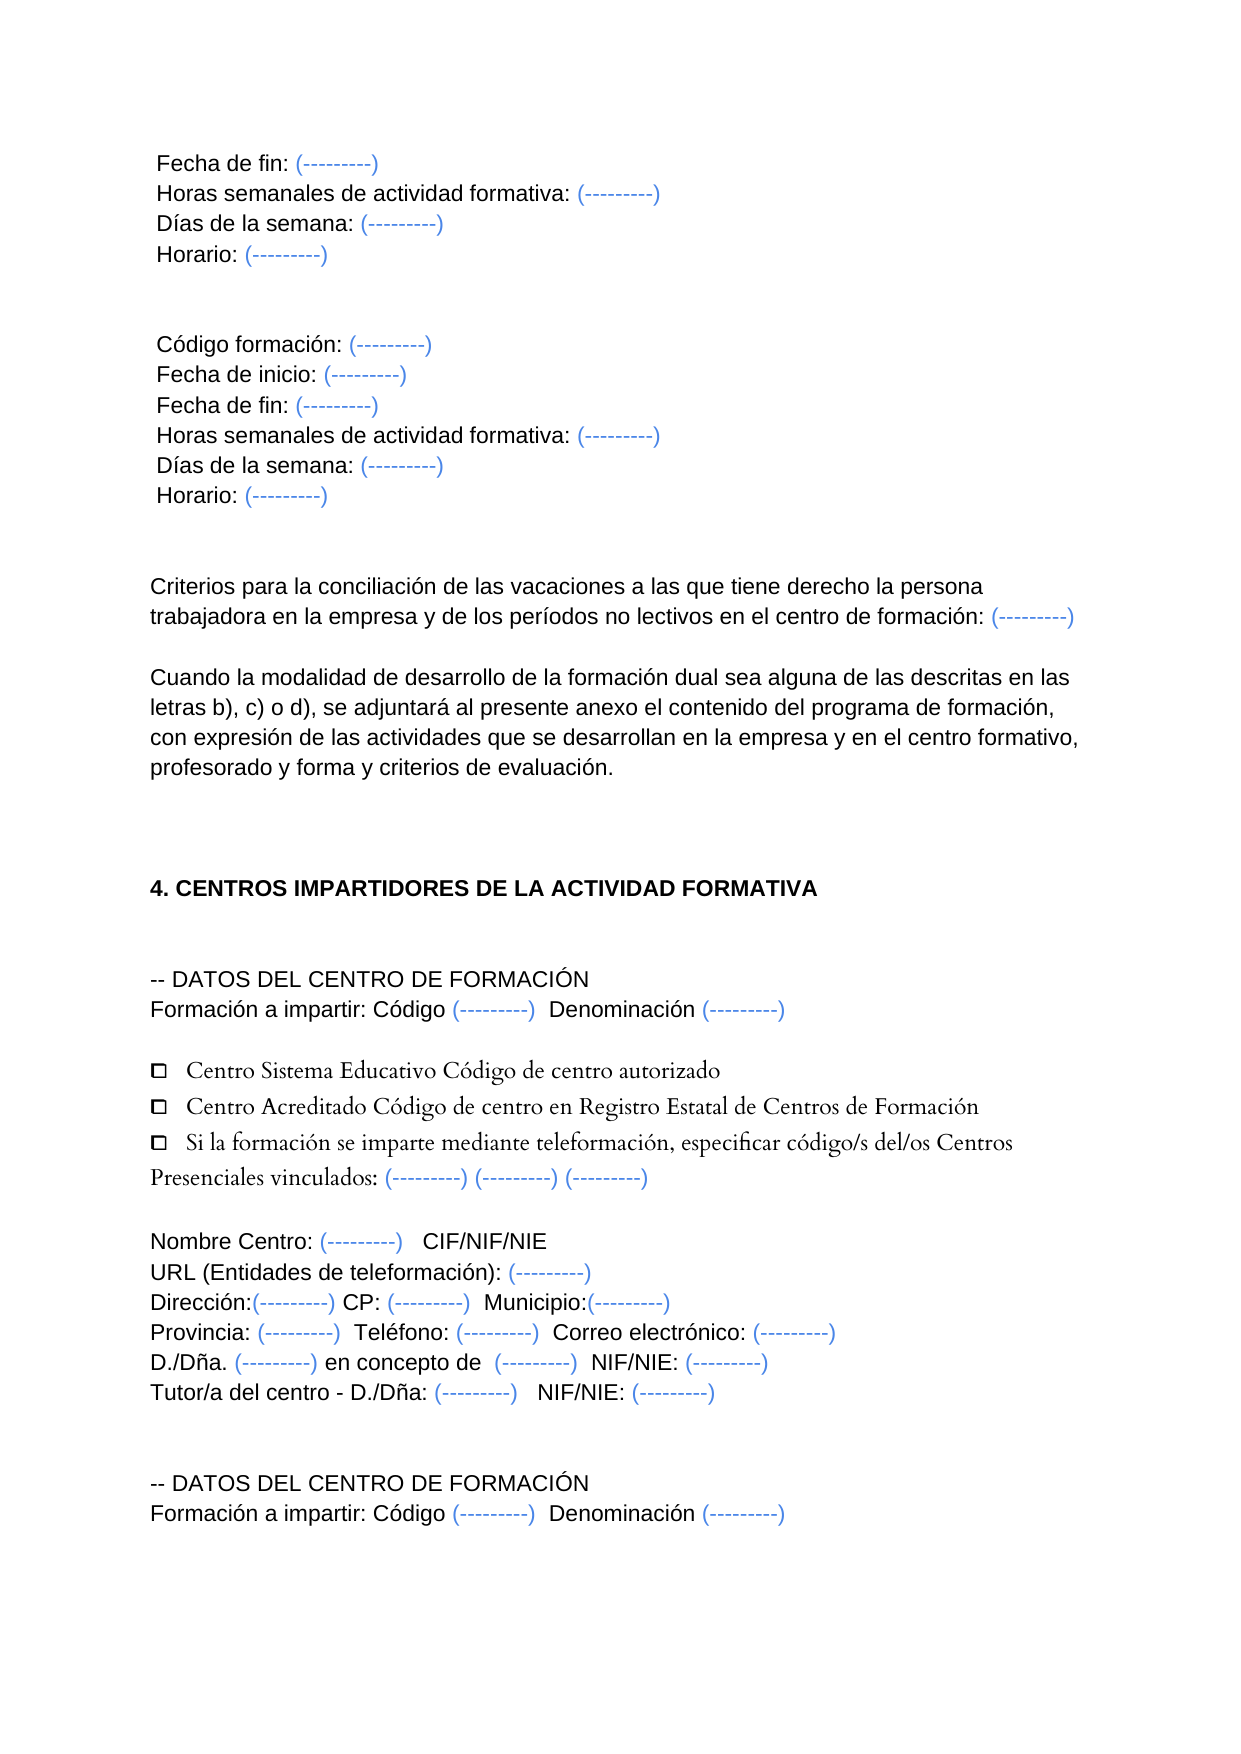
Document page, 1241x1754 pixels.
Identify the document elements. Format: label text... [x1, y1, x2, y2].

text 4. CENTROS IMPARTIDORES DE LA ACTIVIDAD FORMATIVA [150, 814, 1090, 932]
text Cuando la modalidad de desarrollo de la formación dual sea alguna de las descritas en las letras b), c) o d), se adjuntará al presente anexo el contenido del programa de formación, con expresión de las actividades que se desarrollan en la empresa y en el centro formativo, profesorado y forma y criterios de evaluación. [150, 633, 1090, 781]
text Nombre Centro: (---------) CIF/NIF/NIE URL (Entidades de teleformación): (---------) [150, 1228, 1090, 1285]
text -- DATOS DEL CENTRO DE FORMACIÓN Formación a impartir: Código (---------) Denominación (---------) [150, 935, 1090, 1052]
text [150, 150, 1090, 267]
text ⧠ Centro Sistema Educativo Código de centro autorizado ⧠ Centro Acreditado Código de centro en Registro Estatal de Centros de Formación ⧠ Si la formación se imparte mediante teleformación, especificar código/s del/os Centros Presenciales vinculados: (---------) (---------) (---------) [150, 1056, 1090, 1224]
text -- DATOS DEL CENTRO DE FORMACIÓN Formación a impartir: Código (---------) Denominación (---------) [150, 1440, 1090, 1557]
text Criterios para la conciliación de las vacaciones a las que tiene derecho la persona trabajadora en la empresa y de los períodos no lectivos en el centro de formación: (---------) [150, 573, 1090, 629]
